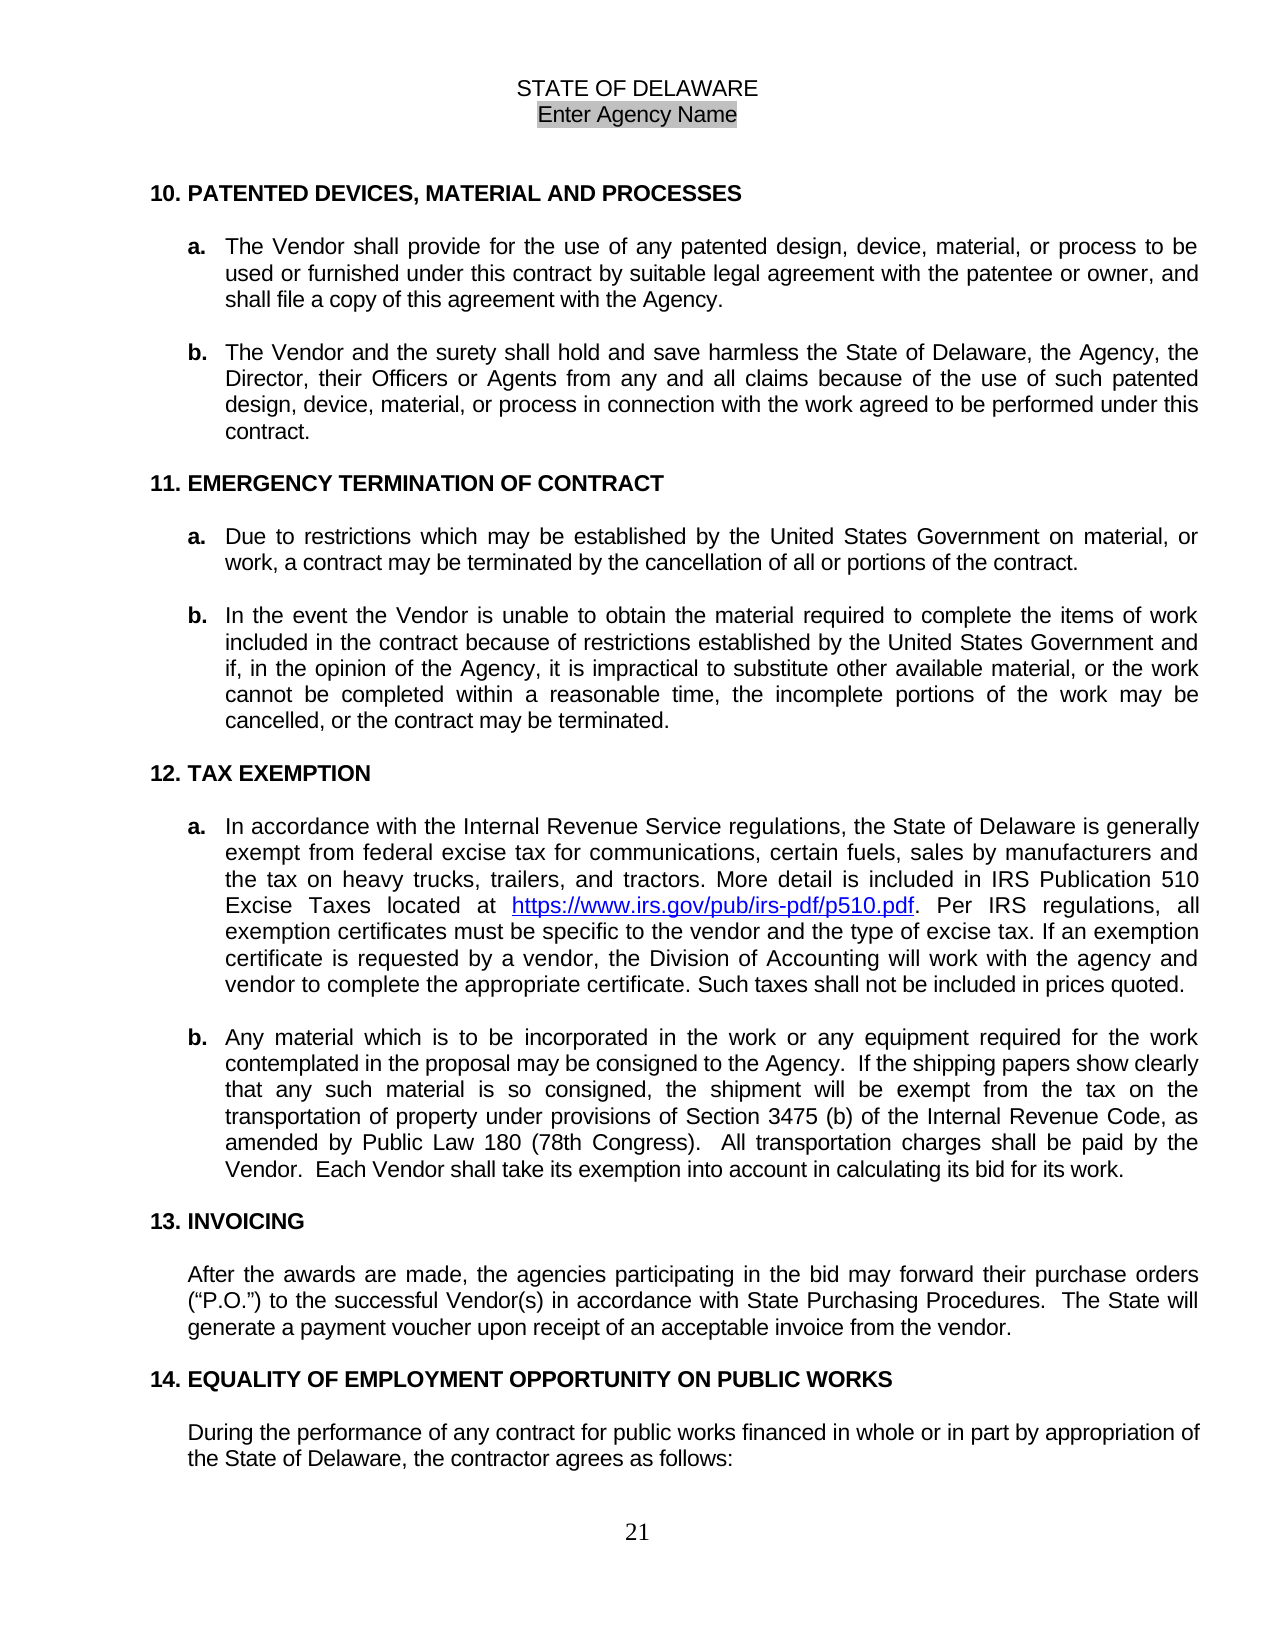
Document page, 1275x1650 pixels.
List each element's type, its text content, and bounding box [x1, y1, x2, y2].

list EMERGENCY TERMINATION OF CONTRACT [150, 549, 1200, 576]
list INVOICING [150, 1287, 1200, 1314]
list The Vendor and the surety shall hold and save harmless the State of Delaware, the Agency, the Director, their Officers or Agents from any and all claims because of the use of such patented design, device, material, or process in connection with the work agreed to be performed under this contract. [187, 418, 1200, 523]
list In the event the Vendor is unable to obtain the material required to complete the items of work included in the contract because of restrictions established by the United States Government and if, in the opinion of the Agency, it is impractical to substitute other available material, or the work cannot be completed within a reasonable time, the incomplete portions of the work may be cancelled, or the contract may be terminated. [187, 681, 1200, 813]
text After the awards are made, the agencies participating in the bid may forward their purchase orders (“P.O.”) to the successful Vendor(s) in accordance with State Purchasing Procedures. The State will generate a payment voucher upon receipt of an acceptable invoice from the vendor. [187, 1340, 1200, 1419]
list EQUALITY OF EMPLOYMENT OPPORTUNITY ON PUBLIC WORKS [150, 1445, 1200, 1472]
text All necessary permits, licenses, insurance policies, etc. required by local, State or Federal laws, shall be provided by the Vendor at its own expense. [187, 154, 1200, 207]
list Due to restrictions which may be established by the United States Government on material, or work, a contract may be terminated by the cancellation of all or portions of the contract. [187, 602, 1200, 655]
list In accordance with the Internal Revenue Service regulations, the State of Delaware is generally exempt from federal excise tax for communications, certain fuels, sales by manufacturers and the tax on heavy trucks, trailers, and tractors. More detail is included in IRS Publication 510 Excise Taxes located at https://www.irs.gov/pub/irs-pdf/p510.pdf. Per IRS regulations, all exemption certificates must be specific to the vendor and the type of excise tax. If an exemption certificate is requested by a vendor, the Division of Accounting will work with the agency and vendor to complete the appropriate certificate. Such taxes shall not be included in prices quoted. [187, 892, 1200, 1076]
list PATENTED DEVICES, MATERIAL AND PROCESSES [150, 259, 1200, 286]
list The Vendor shall provide for the use of any patented design, device, material, or process to be used or furnished under this contract by suitable legal agreement with the patentee or owner, and shall file a copy of this agreement with the Agency. [187, 312, 1200, 391]
list Any material which is to be incorporated in the work or any equipment required for the work contemplated in the proposal may be consigned to the Agency. If the shipping papers show clearly that any such material is so consigned, the shipment will be exempt from the tax on the transportation of property under provisions of Section 3475 (b) of the Internal Revenue Code, as amended by Public Law 180 (78th Congress). All transportation charges shall be paid by the Vendor. Each Vendor shall take its exemption into account in calculating its bid for its work. [187, 1103, 1200, 1261]
list TAX EXEMPTION [150, 839, 1200, 866]
